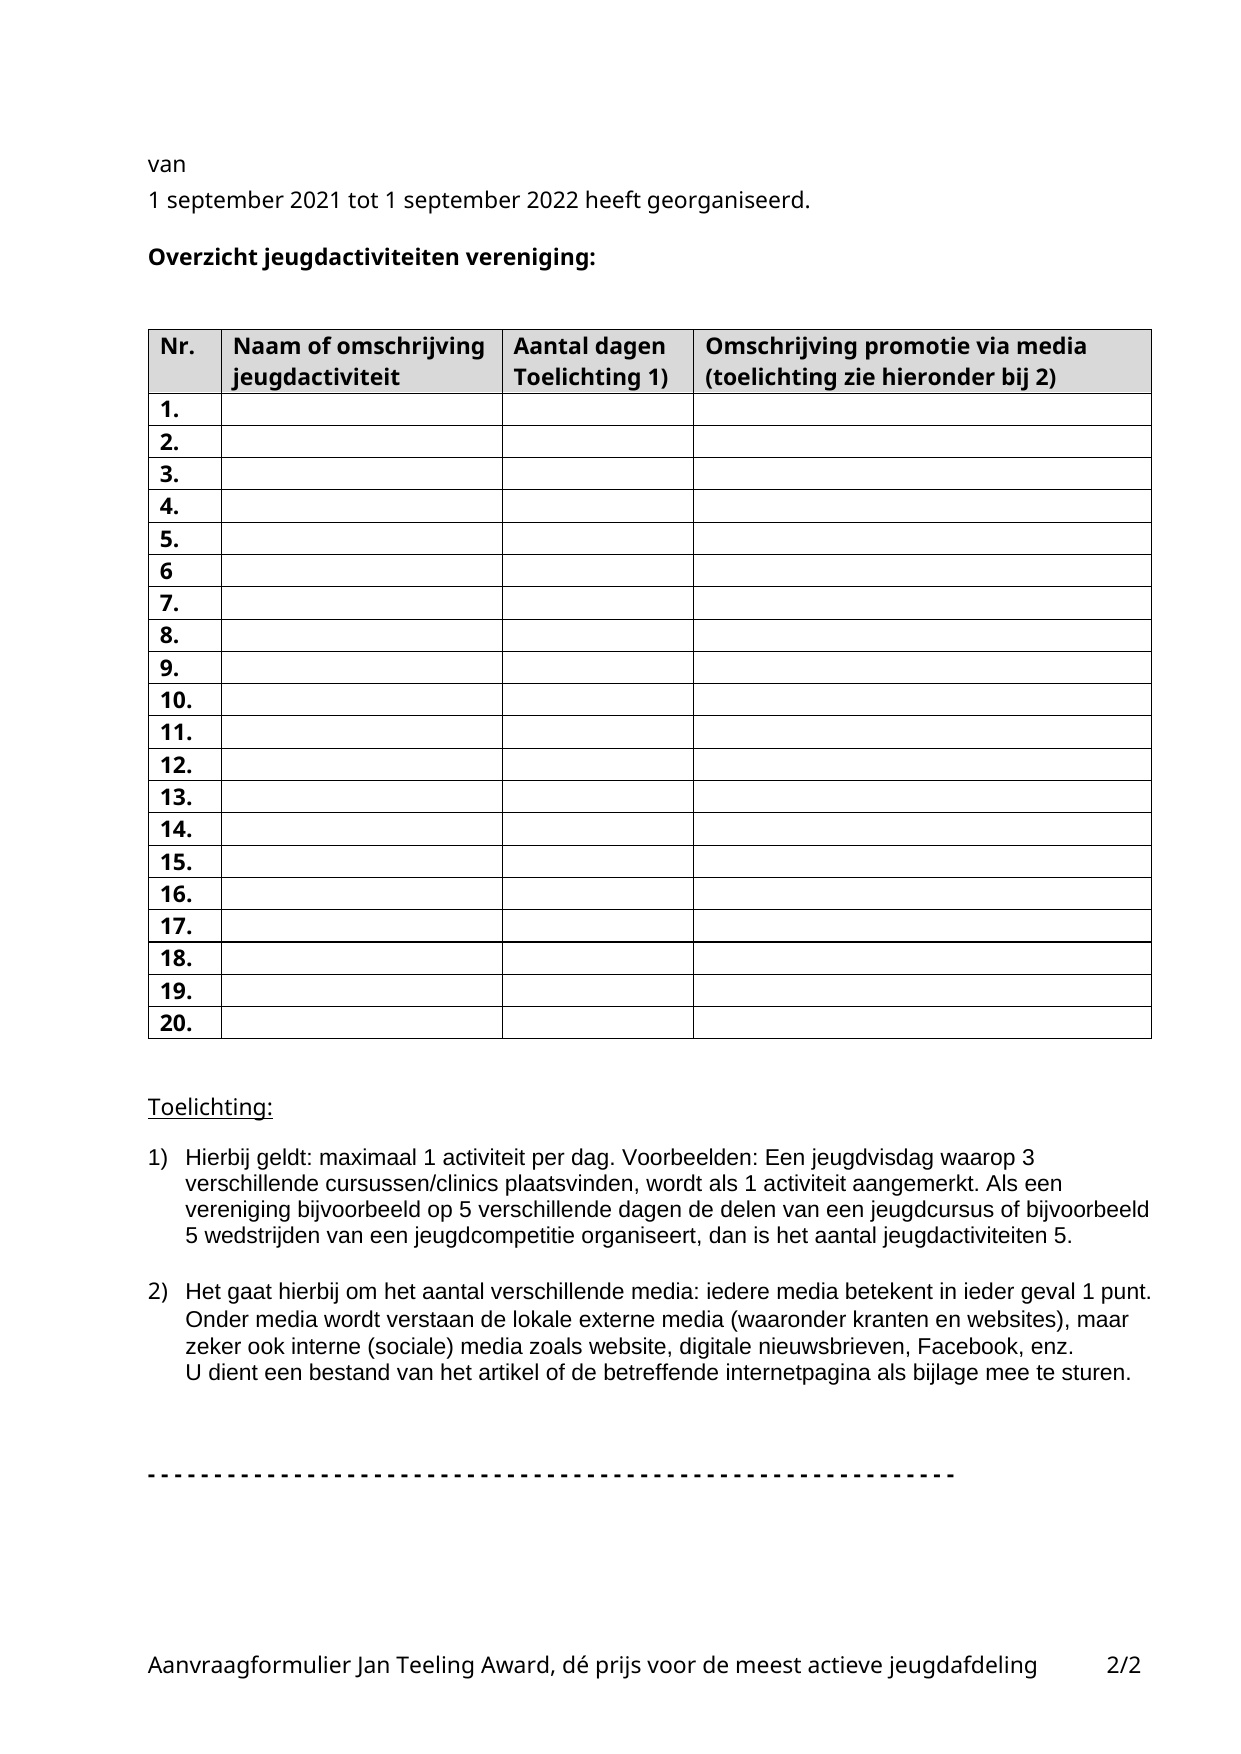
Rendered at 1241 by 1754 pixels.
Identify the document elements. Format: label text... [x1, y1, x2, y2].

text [148, 148, 1163, 215]
table_cell [222, 813, 502, 844]
table_cell [694, 716, 1151, 748]
text Toelichting: [148, 1091, 1163, 1123]
table_cell [222, 426, 502, 457]
table_cell 4. [149, 490, 221, 522]
table_cell [694, 975, 1151, 1006]
table_cell [694, 394, 1151, 425]
table_cell [222, 555, 502, 586]
table_cell [694, 620, 1151, 651]
table_cell [503, 878, 693, 909]
table_cell [503, 749, 693, 780]
table_cell [694, 910, 1151, 941]
table_cell 9. [149, 652, 221, 683]
table_cell [503, 458, 693, 489]
table_cell [503, 975, 693, 1006]
table_cell [222, 490, 502, 522]
table_cell [222, 943, 502, 974]
table_cell [694, 490, 1151, 522]
table_cell [694, 846, 1151, 877]
text Overzicht jeugdactiviteiten vereniging: [148, 240, 1163, 304]
table_cell 15. [149, 846, 221, 877]
table_cell [694, 587, 1151, 618]
table_cell [222, 781, 502, 812]
table_cell [503, 846, 693, 877]
table_cell [222, 587, 502, 618]
table_cell 6 [149, 555, 221, 586]
table_cell [222, 523, 502, 554]
table_header Omschrijving promotie via media (toelichting zie hieronder bij 2) [694, 330, 1151, 392]
text - - - - - - - - - - - - - - - - - - - - - - - - - - - - - - - - - - - - - - - - - - - - - - - - - - - - - - - - - - - - - [148, 1458, 1163, 1490]
table_cell [222, 1007, 502, 1038]
table_cell [503, 620, 693, 651]
table_cell [222, 652, 502, 683]
table_cell [694, 652, 1151, 683]
table_cell [694, 749, 1151, 780]
table_cell [222, 846, 502, 877]
table_cell [503, 523, 693, 554]
table_cell [222, 975, 502, 1006]
table_header Aantal dagen Toelichting 1) [503, 330, 693, 392]
table_cell 20. [149, 1007, 221, 1038]
table_cell [503, 652, 693, 683]
table_cell [222, 749, 502, 780]
table_cell [694, 458, 1151, 489]
table_cell [503, 394, 693, 425]
table_header Naam of omschrijving jeugdactiviteit [222, 330, 502, 392]
table_cell [694, 813, 1151, 844]
table_header Nr. [149, 330, 221, 392]
list Het gaat hierbij om het aantal verschillende media: iedere media betekent in ieder geval 1 punt. Onder media wordt verstaan de lokale externe media (waaronder kranten en websites), maar zeker ook interne (sociale) media zoals website, digitale nieuwsbrieven, Facebook, enz. U dient een bestand van het artikel of de betreffende internetpagina als bijlage mee te sturen. [148, 1275, 1163, 1386]
table_cell 3. [149, 458, 221, 489]
table_cell [503, 490, 693, 522]
table_cell 19. [149, 975, 221, 1006]
table_cell 7. [149, 587, 221, 618]
table_cell [222, 716, 502, 748]
table_cell 1. [149, 394, 221, 425]
table_cell 11. [149, 716, 221, 748]
table_cell [222, 684, 502, 715]
table_cell [503, 555, 693, 586]
table_cell [503, 910, 693, 941]
table_cell [694, 943, 1151, 974]
table_cell [503, 587, 693, 618]
table_cell 16. [149, 878, 221, 909]
table_cell [503, 684, 693, 715]
table_cell 17. [149, 910, 221, 941]
table_cell [694, 1007, 1151, 1038]
table_cell [694, 781, 1151, 812]
list Hierbij geldt: maximaal 1 activiteit per dag. Voorbeelden: Een jeugdvisdag waarop 3 verschillende cursussen/clinics plaatsvinden, wordt als 1 activiteit aangemerkt. Als een vereniging bijvoorbeeld op 5 verschillende dagen de delen van een jeugdcursus of bijvoorbeeld 5 wedstrijden van een jeugdcompetitie organiseert, dan is het aantal jeugdactiviteiten 5. [148, 1143, 1163, 1249]
table_cell 13. [149, 781, 221, 812]
table_cell 14. [149, 813, 221, 844]
table_cell [503, 716, 693, 748]
table_cell 18. [149, 943, 221, 974]
table_cell 10. [149, 684, 221, 715]
table_cell [222, 394, 502, 425]
table_cell [503, 426, 693, 457]
table_cell [503, 781, 693, 812]
table_cell [694, 523, 1151, 554]
table_cell [222, 620, 502, 651]
table_cell [694, 426, 1151, 457]
table_cell 12. [149, 749, 221, 780]
table_cell [222, 878, 502, 909]
table_cell [694, 555, 1151, 586]
table_cell [503, 1007, 693, 1038]
table_cell [694, 684, 1151, 715]
table_cell [503, 943, 693, 974]
table_cell [503, 813, 693, 844]
table_cell 5. [149, 523, 221, 554]
table_cell 2. [149, 426, 221, 457]
table_cell [222, 910, 502, 941]
table_cell 8. [149, 620, 221, 651]
table_cell [222, 458, 502, 489]
table_cell [694, 878, 1151, 909]
